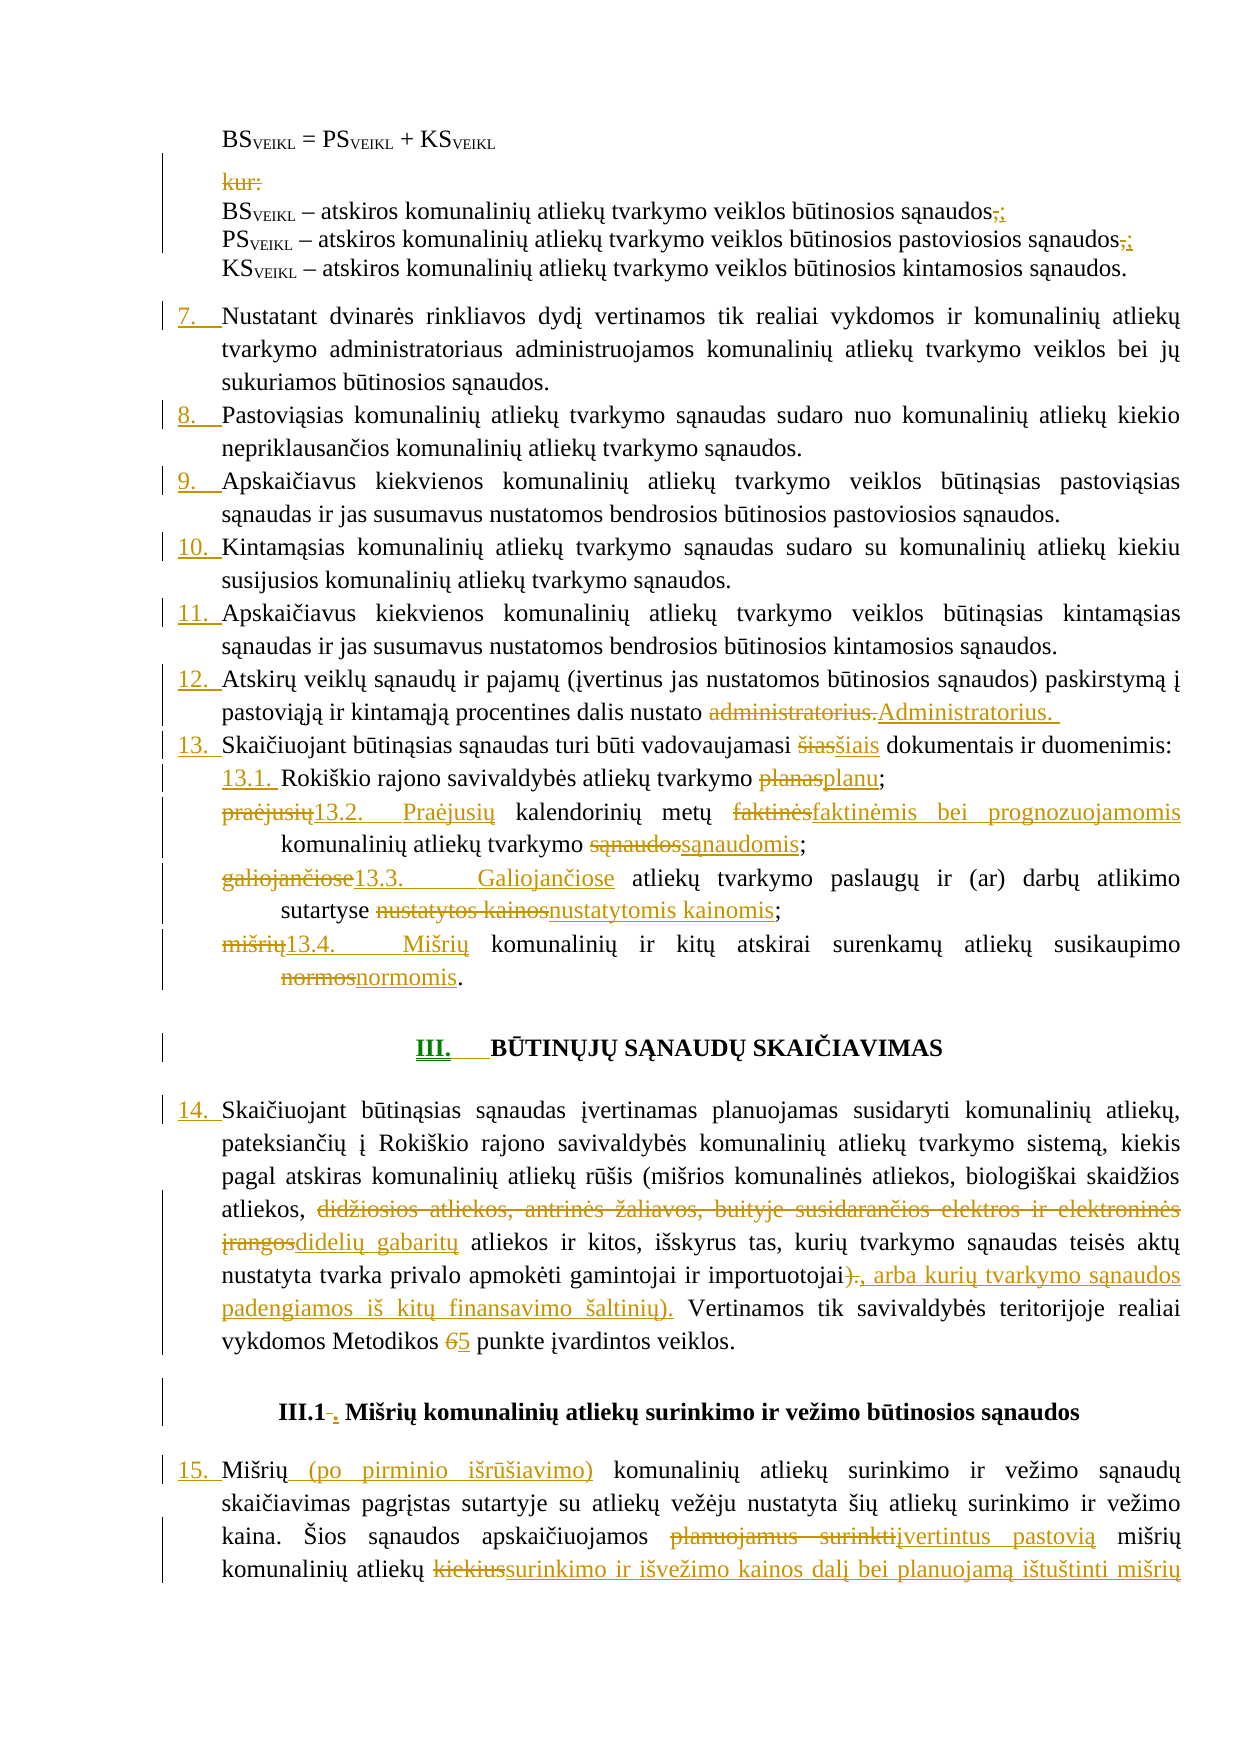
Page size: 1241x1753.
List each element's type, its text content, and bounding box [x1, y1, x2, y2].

text Apskaičiavus kiekvienos komunalinių atliekų tvarkymo veiklos būtinąsias pastoviąsias sąnaudas ir jas susumavus nustatomos bendrosios būtinosios pastoviosios sąnaudos. [177, 466, 1181, 528]
text atliekų tvarkymo paslaugų ir (ar) darbų atlikimo sutartyse ; [222, 863, 1181, 924]
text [177, 1455, 1181, 1583]
text BSVEIKL – atskiros komunalinių atliekų tvarkymo veiklos būtinosios sąnaudos [222, 196, 1181, 224]
text Rokiškio rajono savivaldybės atliekų tvarkymo ; [222, 763, 1181, 792]
text PSVEIKL – atskiros komunalinių atliekų tvarkymo veiklos būtinosios pastoviosios sąnaudos [222, 224, 1181, 253]
text Pastoviąsias komunalinių atliekų tvarkymo sąnaudas sudaro nuo komunalinių atliekų kiekio nepriklausančios komunalinių atliekų tvarkymo sąnaudos. [177, 400, 1181, 462]
text Skaičiuojant būtinąsias sąnaudas turi būti vadovaujamasi dokumentais ir duomenimis: [177, 731, 1181, 759]
text BŪTINŲJŲ SĄNAUDŲ SKAIČIAVIMAS [177, 1033, 1181, 1062]
text BSVEIKL = PSVEIKL + KSVEIKL [222, 124, 1181, 153]
text III.1 Mišrių komunalinių atliekų surinkimo ir vežimo būtinosios sąnaudos [177, 1397, 1181, 1426]
text Atskirų veiklų sąnaudų ir pajamų (įvertinus jas nustatomos būtinosios sąnaudos) paskirstymą į pastoviąją ir kintamąją procentines dalis nustato [177, 664, 1181, 726]
text KSVEIKL – atskiros komunalinių atliekų tvarkymo veiklos būtinosios kintamosios sąnaudos. [222, 253, 1181, 282]
text Skaičiuojant būtinąsias sąnaudas įvertinamas planuojamas susidaryti komunalinių atliekų, pateksiančių į Rokiškio rajono savivaldybės komunalinių atliekų tvarkymo sistemą, kiekis pagal atskiras komunalinių atliekų rūšis (mišrios komunalinės atliekos, biologiškai skaidžios atliekos, atliekos ir kitos, išskyrus tas, kurių tvarkymo sąnaudas teisės aktų nustatyta tvarka privalo apmokėti gamintojai ir importuotojai Vertinamos tik savivaldybės teritorijoje realiai vykdomos Metodikos punkte įvardintos veiklos. [177, 1095, 1181, 1355]
text Apskaičiavus kiekvienos komunalinių atliekų tvarkymo veiklos būtinąsias kintamąsias sąnaudas ir jas susumavus nustatomos bendrosios būtinosios kintamosios sąnaudos. [177, 598, 1181, 660]
text kalendorinių metų komunalinių atliekų tvarkymo ; [222, 797, 1181, 858]
text Kintamąsias komunalinių atliekų tvarkymo sąnaudas sudaro su komunalinių atliekų kiekiu susijusios komunalinių atliekų tvarkymo sąnaudos. [177, 532, 1181, 594]
text Nustatant dvinarės rinkliavos dydį vertinamos tik realiai vykdomos ir komunalinių atliekų tvarkymo administratoriaus administruojamos komunalinių atliekų tvarkymo veiklos bei jų sukuriamos būtinosios sąnaudos. [177, 301, 1181, 396]
text komunalinių ir kitų atskirai surenkamų atliekų susikaupimo . [222, 929, 1181, 990]
